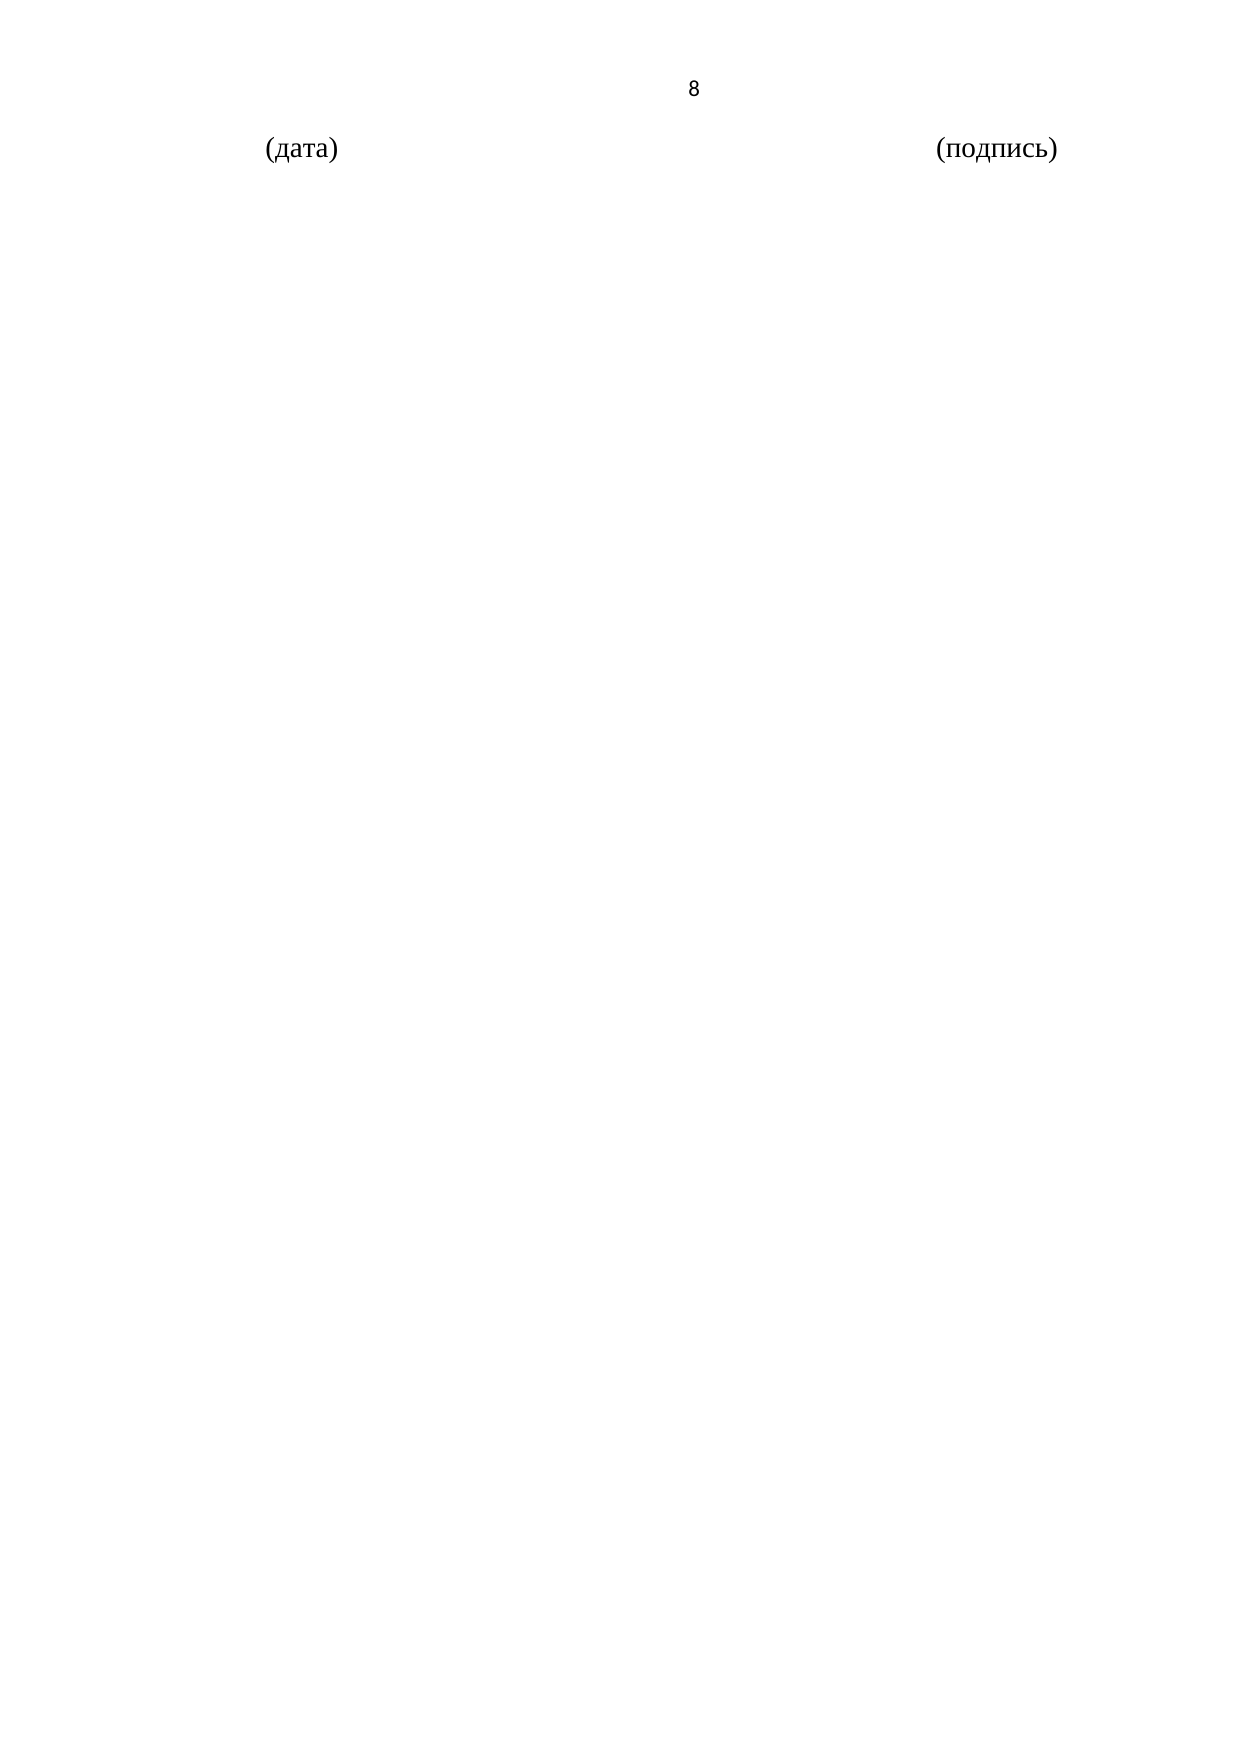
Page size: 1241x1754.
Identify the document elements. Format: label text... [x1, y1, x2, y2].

text (дата) (подпись) [207, 130, 1181, 163]
